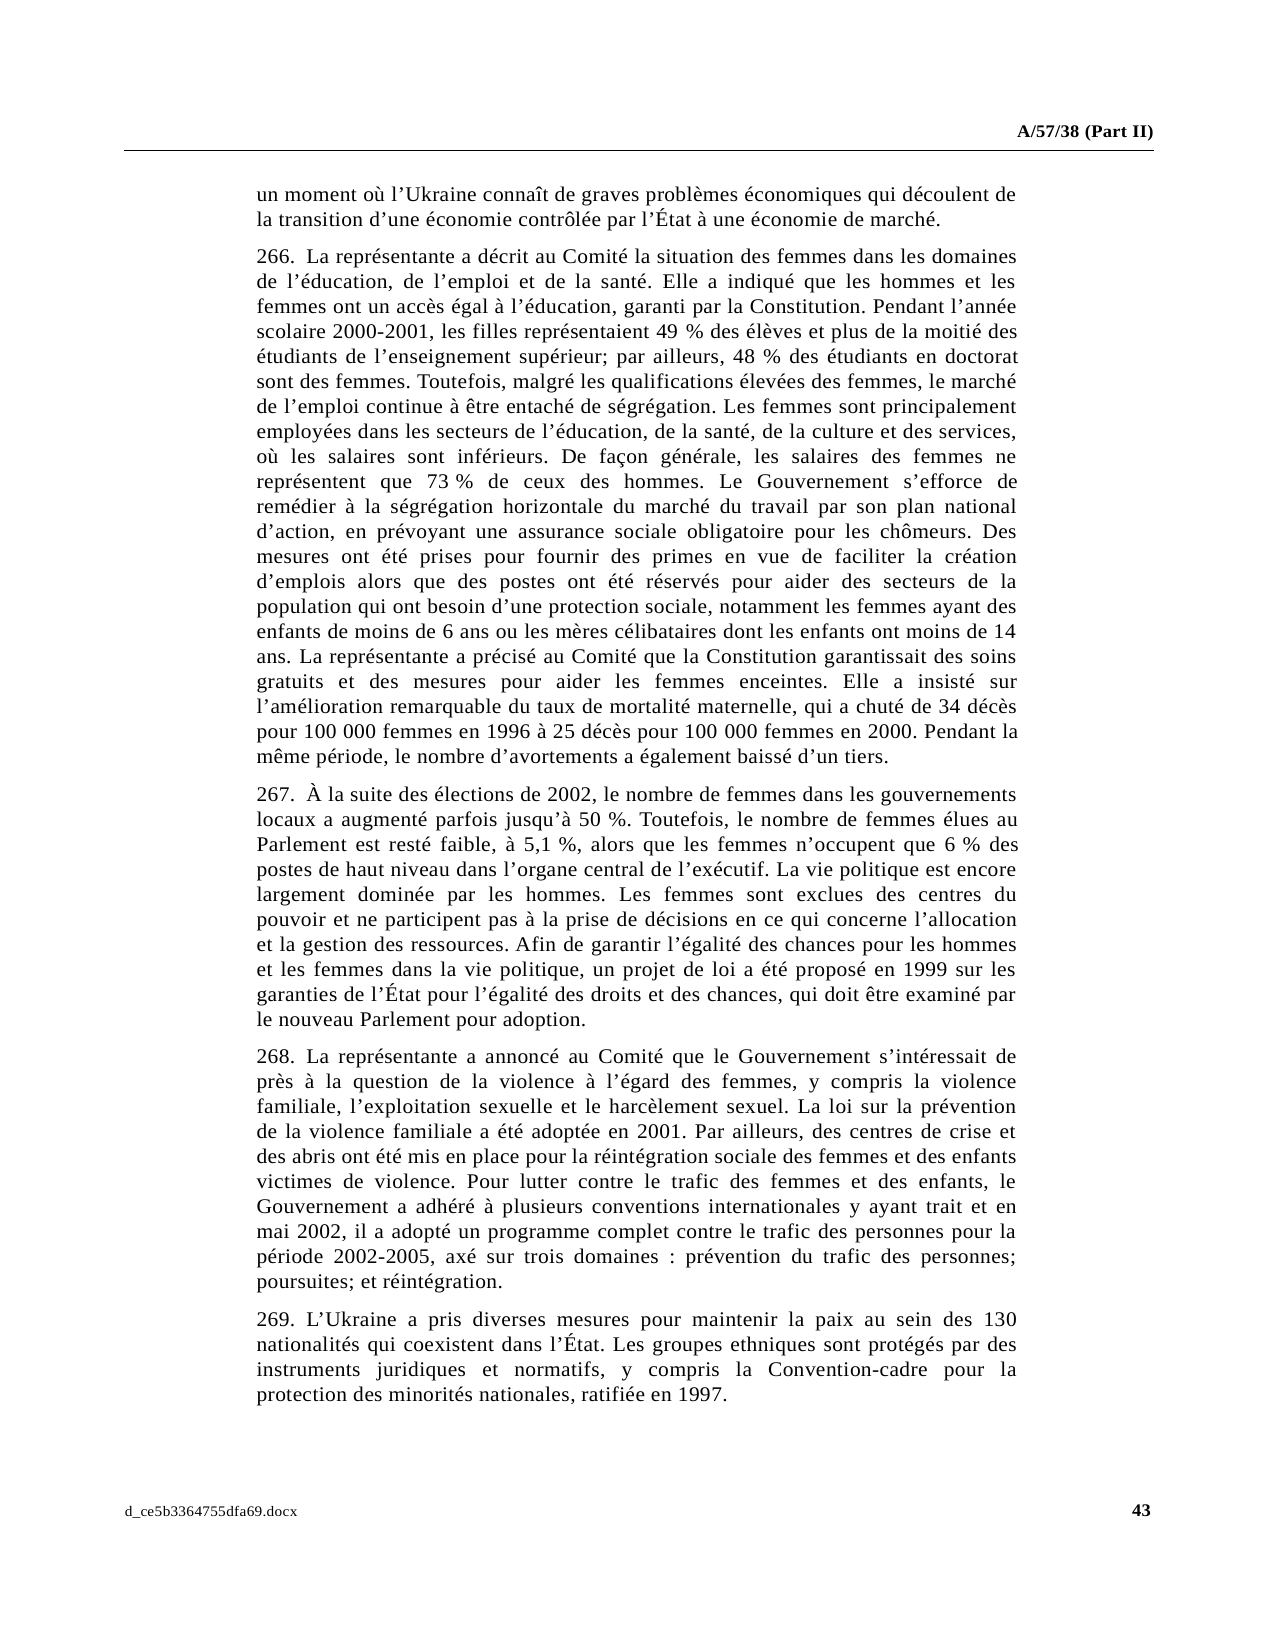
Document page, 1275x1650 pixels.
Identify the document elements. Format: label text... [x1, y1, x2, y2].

list La représentante a décrit au Comité la situation des femmes dans les domaines de l’éducation, de l’emploi et de la santé. Elle a indiqué que les hommes et les femmes ont un accès égal à l’éducation, garanti par la Constitution. Pendant l’année scolaire 2000-2001, les filles représentaient 49 % des élèves et plus de la moitié des étudiants de l’enseignement supérieur; par ailleurs, 48 % des étudiants en doctorat sont des femmes. Toutefois, malgré les qualifications élevées des femmes, le marché de l’emploi continue à être entaché de ségrégation. Les femmes sont principalement employées dans les secteurs de l’éducation, de la santé, de la culture et des services, où les salaires sont inférieurs. De façon générale, les salaires des femmes ne représentent que 73 % de ceux des hommes. Le Gouvernement s’efforce de remédier à la ségrégation horizontale du marché du travail par son plan national d’action, en prévoyant une assurance sociale obligatoire pour les chômeurs. Des mesures ont été prises pour fournir des primes en vue de faciliter la création d’emplois alors que des postes ont été réservés pour aider des secteurs de la population qui ont besoin d’une protection sociale, notamment les femmes ayant des enfants de moins de 6 ans ou les mères célibataires dont les enfants ont moins de 14 ans. La représentante a précisé au Comité que la Constitution garantissait des soins gratuits et des mesures pour aider les femmes enceintes. Elle a insisté sur l’amélioration remarquable du taux de mortalité maternelle, qui a chuté de 34 décès pour 100 000 femmes en 1996 à 25 décès pour 100 000 femmes en 2000. Pendant la même période, le nombre d’avortements a également baissé d’un tiers. [256, 244, 1018, 769]
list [256, 181, 1018, 231]
list L’Ukraine a pris diverses mesures pour maintenir la paix au sein des 130 nationalités qui coexistent dans l’État. Les groupes ethniques sont protégés par des instruments juridiques et normatifs, y compris la Convention-cadre pour la protection des minorités nationales, ratifiée en 1997. [256, 1306, 1018, 1406]
list La représentante a annoncé au Comité que le Gouvernement s’intéressait de près à la question de la violence à l’égard des femmes, y compris la violence familiale, l’exploitation sexuelle et le harcèlement sexuel. La loi sur la prévention de la violence familiale a été adoptée en 2001. Par ailleurs, des centres de crise et des abris ont été mis en place pour la réintégration sociale des femmes et des enfants victimes de violence. Pour lutter contre le trafic des femmes et des enfants, le Gouvernement a adhéré à plusieurs conventions internationales y ayant trait et en mai 2002, il a adopté un programme complet contre le trafic des personnes pour la période 2002-2005, axé sur trois domaines : prévention du trafic des personnes; poursuites; et réintégration. [256, 1044, 1018, 1294]
list À la suite des élections de 2002, le nombre de femmes dans les gouvernements locaux a augmenté parfois jusqu’à 50 %. Toutefois, le nombre de femmes élues au Parlement est resté faible, à 5,1 %, alors que les femmes n’occupent que 6 % des postes de haut niveau dans l’organe central de l’exécutif. La vie politique est encore largement dominée par les hommes. Les femmes sont exclues des centres du pouvoir et ne participent pas à la prise de décisions en ce qui concerne l’allocation et la gestion des ressources. Afin de garantir l’égalité des chances pour les hommes et les femmes dans la vie politique, un projet de loi a été proposé en 1999 sur les garanties de l’État pour l’égalité des droits et des chances, qui doit être examiné par le nouveau Parlement pour adoption. [256, 781, 1018, 1031]
